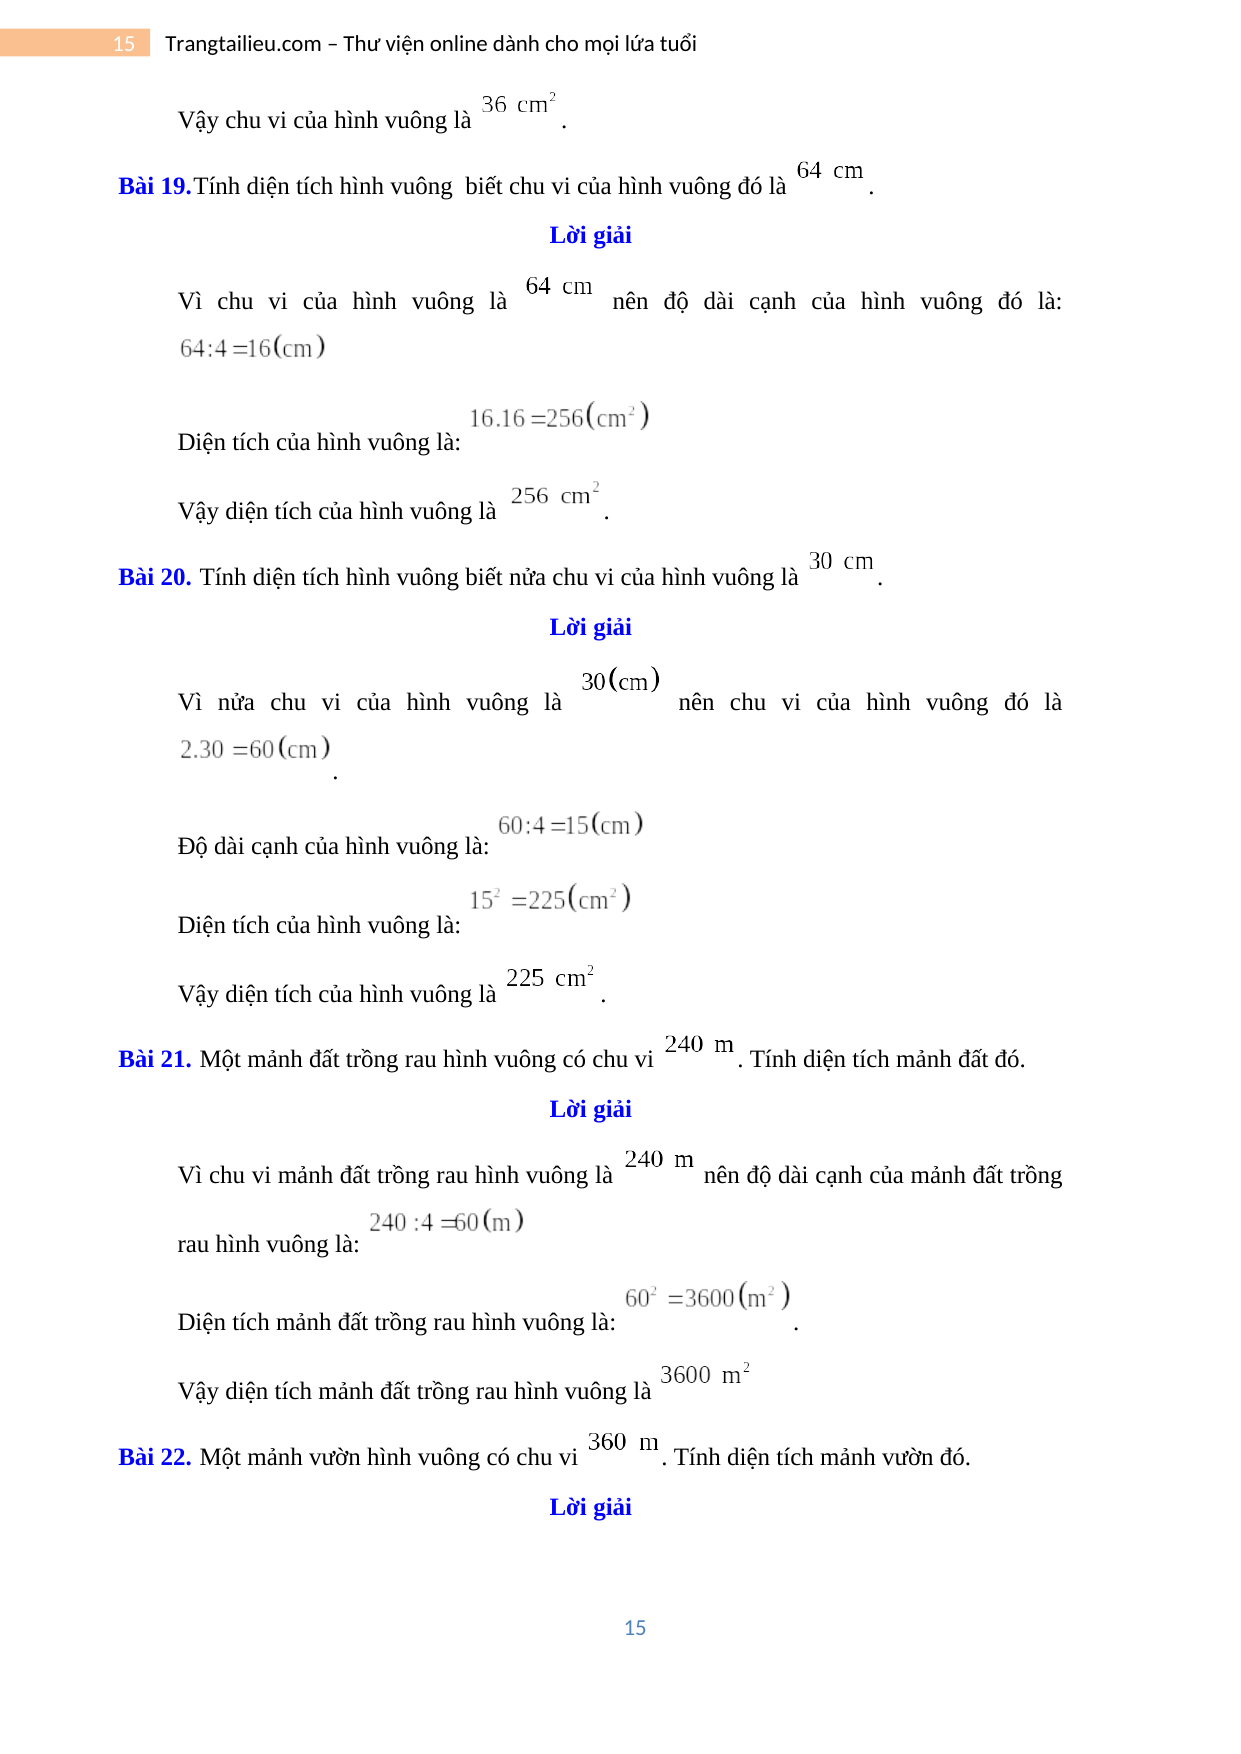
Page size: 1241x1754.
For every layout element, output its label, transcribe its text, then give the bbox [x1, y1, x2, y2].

list Tính diện tích hình vuông biết chu vi của hình vuông đó là . [118, 154, 1063, 199]
text Vậy chu vi của hình vuông là . [177, 85, 1063, 134]
text Lời giải [118, 1094, 1063, 1123]
text Lời giải [118, 220, 1063, 249]
text Độ dài cạnh của hình vuông là: [177, 805, 1063, 860]
text Vì chu vi mảnh đất trồng rau hình vuông là nên độ dài cạnh của mảnh đất trồng rau hình vuông là: [177, 1143, 1063, 1258]
list Một mảnh vườn hình vuông có chu vi . Tính diện tích mảnh vườn đó. [118, 1426, 1063, 1471]
text Vậy diện tích mảnh đất trồng rau hình vuông là [177, 1357, 1063, 1405]
text Lời giải [118, 1492, 1063, 1520]
text Vậy diện tích của hình vuông là . [177, 477, 1063, 525]
text Vì nửa chu vi của hình vuông là nên chu vi của hình vuông đó là . [177, 661, 1063, 784]
text Diện tích của hình vuông là: [177, 881, 1063, 938]
list Một mảnh đất trồng rau hình vuông có chu vi . Tính diện tích mảnh đất đó. [118, 1028, 1063, 1073]
list Tính diện tích hình vuông biết nửa chu vi của hình vuông là . [118, 546, 1063, 591]
text Lời giải [118, 612, 1063, 640]
text Diện tích của hình vuông là: [177, 398, 1063, 456]
text Vậy diện tích của hình vuông là . [177, 959, 1063, 1007]
text Vì chu vi của hình vuông là nên độ dài cạnh của hình vuông đó là: [177, 269, 1063, 378]
text Diện tích mảnh đất trồng rau hình vuông là: . [177, 1278, 1063, 1336]
